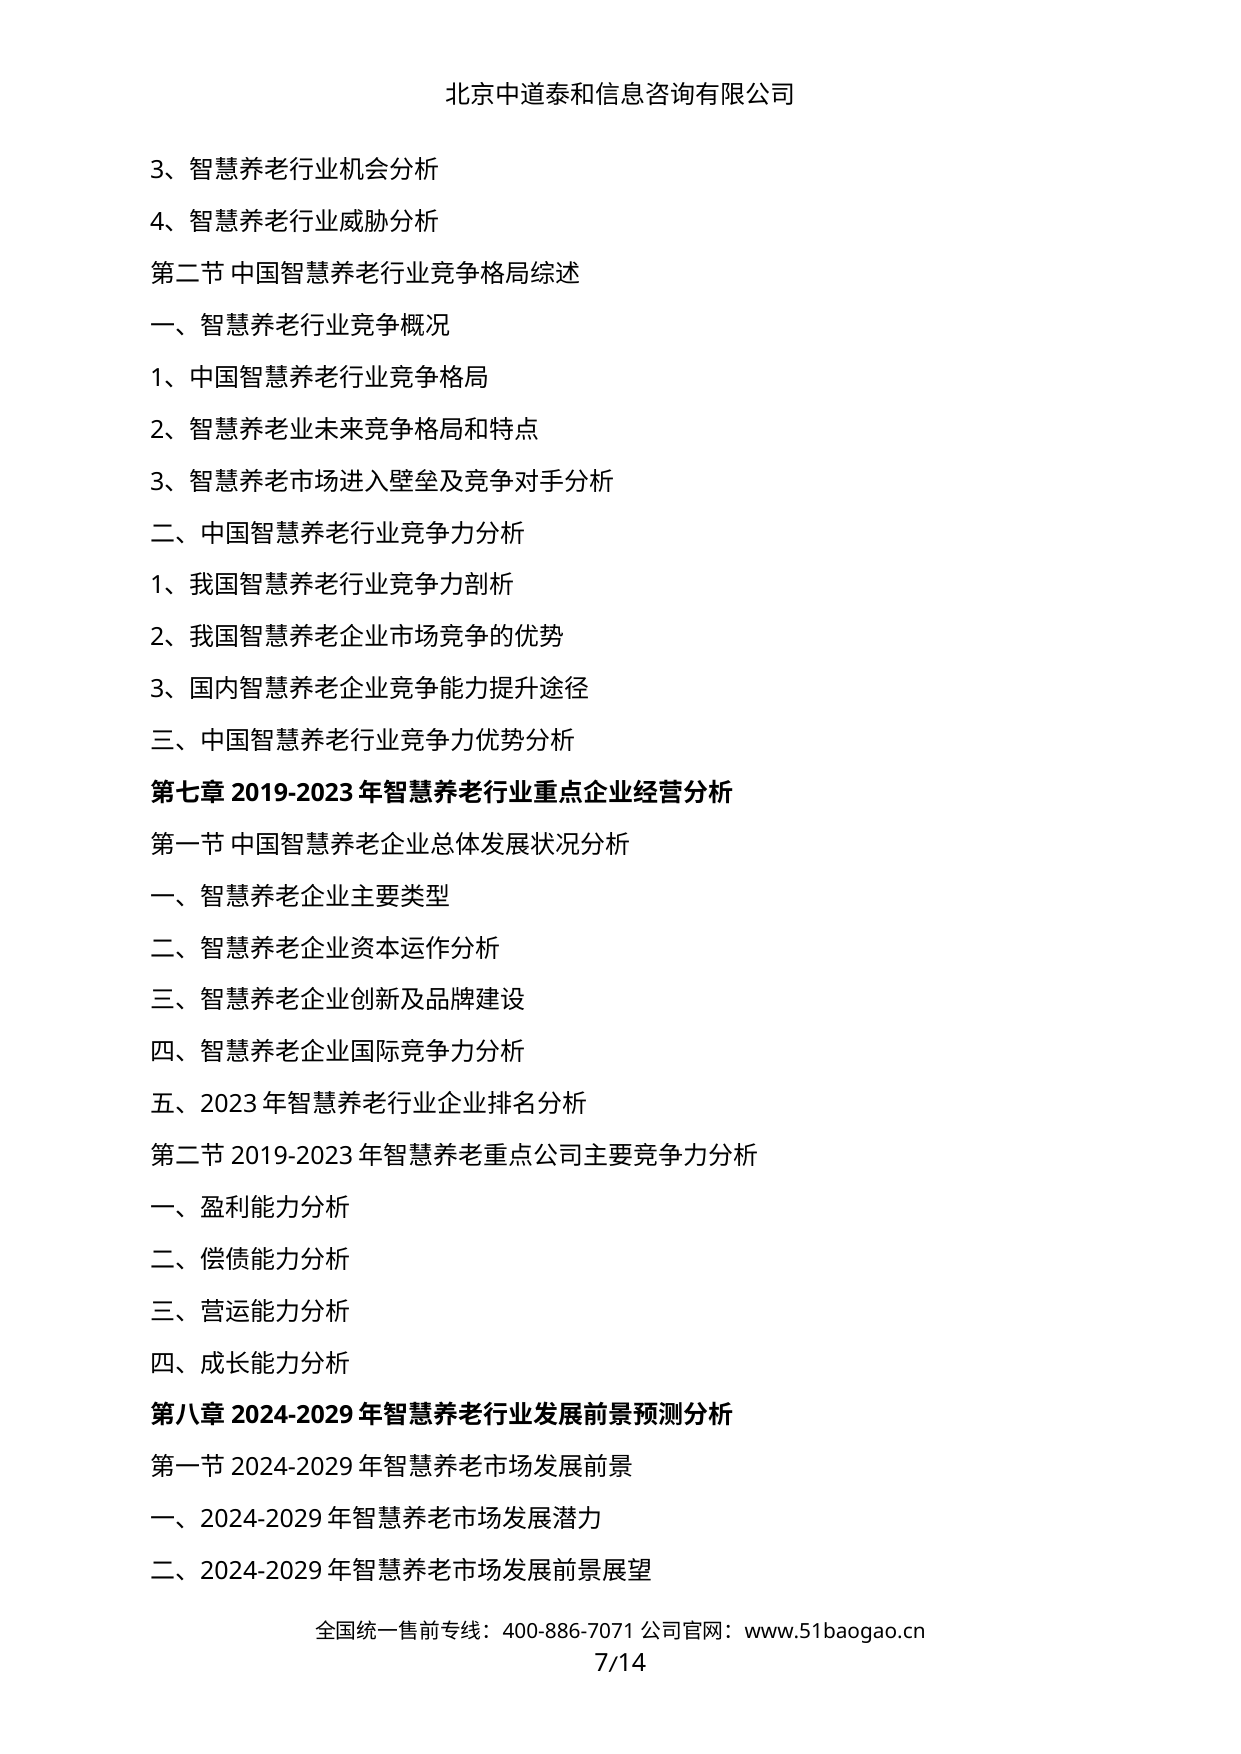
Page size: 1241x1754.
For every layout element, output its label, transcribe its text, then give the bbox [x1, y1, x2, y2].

text 4、智慧养老行业威胁分析 [150, 202, 1090, 238]
text 三、中国智慧养老行业竞争力优势分析 [150, 721, 1090, 757]
text 五、2023年智慧养老行业企业排名分析 [150, 1084, 1090, 1120]
text 一、盈利能力分析 [150, 1187, 1090, 1224]
text 二、智慧养老企业资本运作分析 [150, 928, 1090, 964]
text 第七章 2019-2023年智慧养老行业重点企业经营分析 [150, 772, 1090, 809]
text 3、智慧养老市场进入壁垒及竞争对手分析 [150, 461, 1090, 497]
text 四、成长能力分析 [150, 1343, 1090, 1379]
text 第一节 2024-2029年智慧养老市场发展前景 [150, 1447, 1090, 1483]
text 3、国内智慧养老企业竞争能力提升途径 [150, 669, 1090, 705]
text 三、智慧养老企业创新及品牌建设 [150, 980, 1090, 1016]
text 二、偿债能力分析 [150, 1239, 1090, 1276]
text 第八章 2024-2029年智慧养老行业发展前景预测分析 [150, 1395, 1090, 1431]
text 1、中国智慧养老行业竞争格局 [150, 357, 1090, 394]
text 二、2024-2029年智慧养老市场发展前景展望 [150, 1551, 1090, 1587]
text 2、智慧养老业未来竞争格局和特点 [150, 409, 1090, 446]
text 3、智慧养老行业机会分析 [150, 150, 1090, 186]
text 一、2024-2029年智慧养老市场发展潜力 [150, 1499, 1090, 1535]
text 四、智慧养老企业国际竞争力分析 [150, 1032, 1090, 1068]
text 一、智慧养老行业竞争概况 [150, 306, 1090, 342]
text 二、中国智慧养老行业竞争力分析 [150, 513, 1090, 549]
text 1、我国智慧养老行业竞争力剖析 [150, 565, 1090, 601]
text 第一节 中国智慧养老企业总体发展状况分析 [150, 824, 1090, 861]
text 一、智慧养老企业主要类型 [150, 876, 1090, 912]
text 第二节 2019-2023年智慧养老重点公司主要竞争力分析 [150, 1136, 1090, 1172]
text 第二节 中国智慧养老行业竞争格局综述 [150, 254, 1090, 290]
text 三、营运能力分析 [150, 1291, 1090, 1327]
text 2、我国智慧养老企业市场竞争的优势 [150, 617, 1090, 653]
